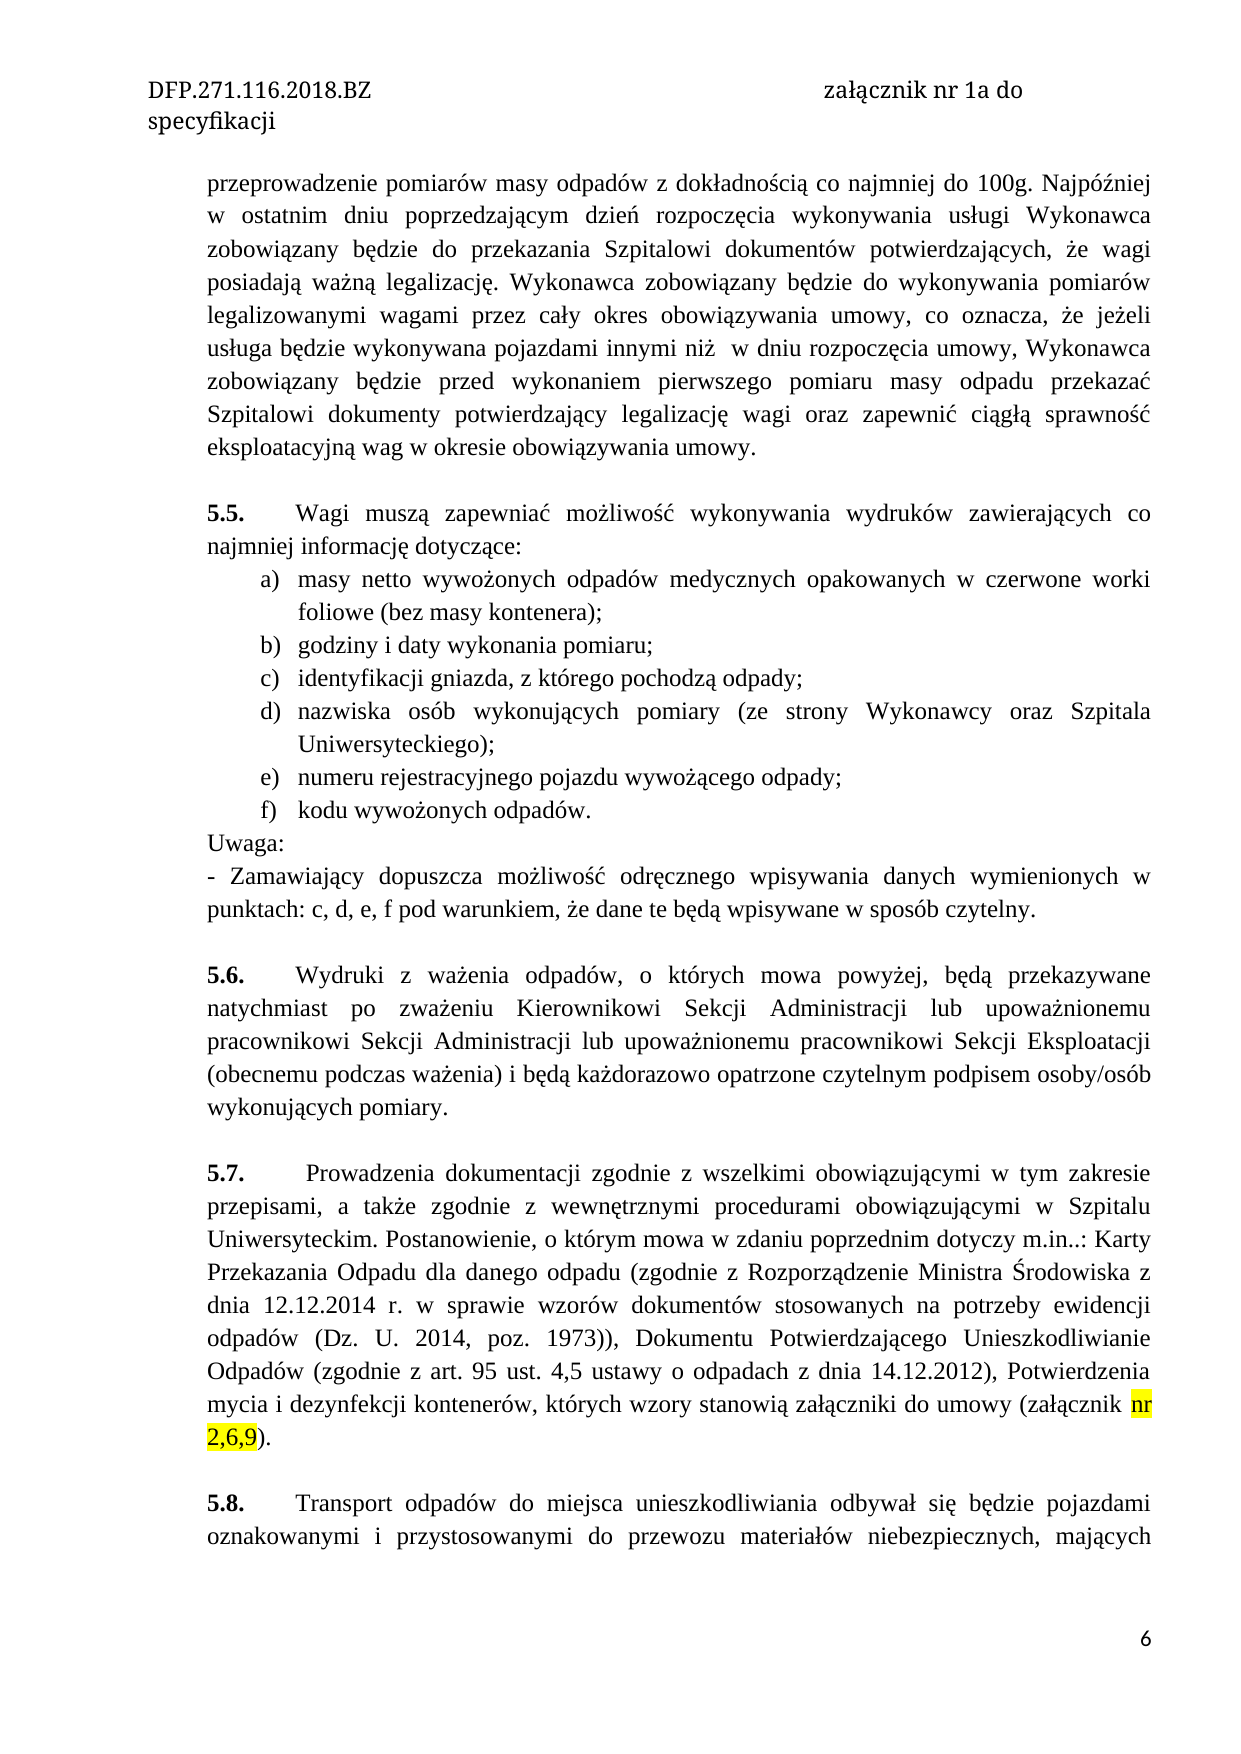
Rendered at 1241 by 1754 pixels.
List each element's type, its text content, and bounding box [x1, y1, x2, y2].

list identyfikacji gniazda, z którego pochodzą odpady; [260, 663, 1152, 692]
list Prowadzenia dokumentacji zgodnie z wszelkimi obowiązującymi w tym zakresie przepisami, a także zgodnie z wewnętrznymi procedurami obowiązującymi w Szpitalu Uniwersyteckim. Postanowienie, o którym mowa w zdaniu poprzednim dotyczy m.in..: Karty Przekazania Odpadu dla danego odpadu (zgodnie z Rozporządzenie Ministra Środowiska z dnia 12.12.2014 r. w sprawie wzorów dokumentów stosowanych na potrzeby ewidencji odpadów (Dz. U. 2014, poz. 1973)), Dokumentu Potwierdzającego Unieszkodliwianie Odpadów (zgodnie z art. 95 ust. 4,5 ustawy o odpadach z dnia 14.12.2012), Potwierdzenia mycia i dezynfekcji kontenerów, których wzory stanowią załączniki do umowy (załącznik nr 2,6,9). [207, 1158, 1152, 1451]
list Wydruki z ważenia odpadów, o których mowa powyżej, będą przekazywane natychmiast po zważeniu Kierownikowi Sekcji Administracji lub upoważnionemu pracownikowi Sekcji Administracji lub upoważnionemu pracownikowi Sekcji Eksploatacji (obecnemu podczas ważenia) i będą każdorazowo opatrzone czytelnym podpisem osoby/osób wykonujących pomiary. [207, 960, 1152, 1121]
list nazwiska osób wykonujących pomiary (ze strony Wykonawcy oraz Szpitala Uniwersyteckiego); [260, 696, 1152, 758]
list Wagi muszą zapewniać możliwość wykonywania wydruków zawierających co najmniej informację dotyczące: [207, 498, 1152, 559]
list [207, 168, 1152, 461]
list numeru rejestracyjnego pojazdu wywożącego odpady; [260, 762, 1152, 791]
text - Zamawiający dopuszcza możliwość odręcznego wpisywania danych wymienionych w punktach: c, d, e, f pod warunkiem, że dane te będą wpisywane w sposób czytelny. [207, 861, 1152, 923]
list kodu wywożonych odpadów. [260, 795, 1152, 824]
list masy netto wywożonych odpadów medycznych opakowanych w czerwone worki foliowe (bez masy kontenera); [260, 564, 1152, 626]
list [207, 1488, 1152, 1550]
text Uwaga: [207, 828, 1152, 857]
list godziny i daty wykonania pomiaru; [260, 630, 1152, 659]
